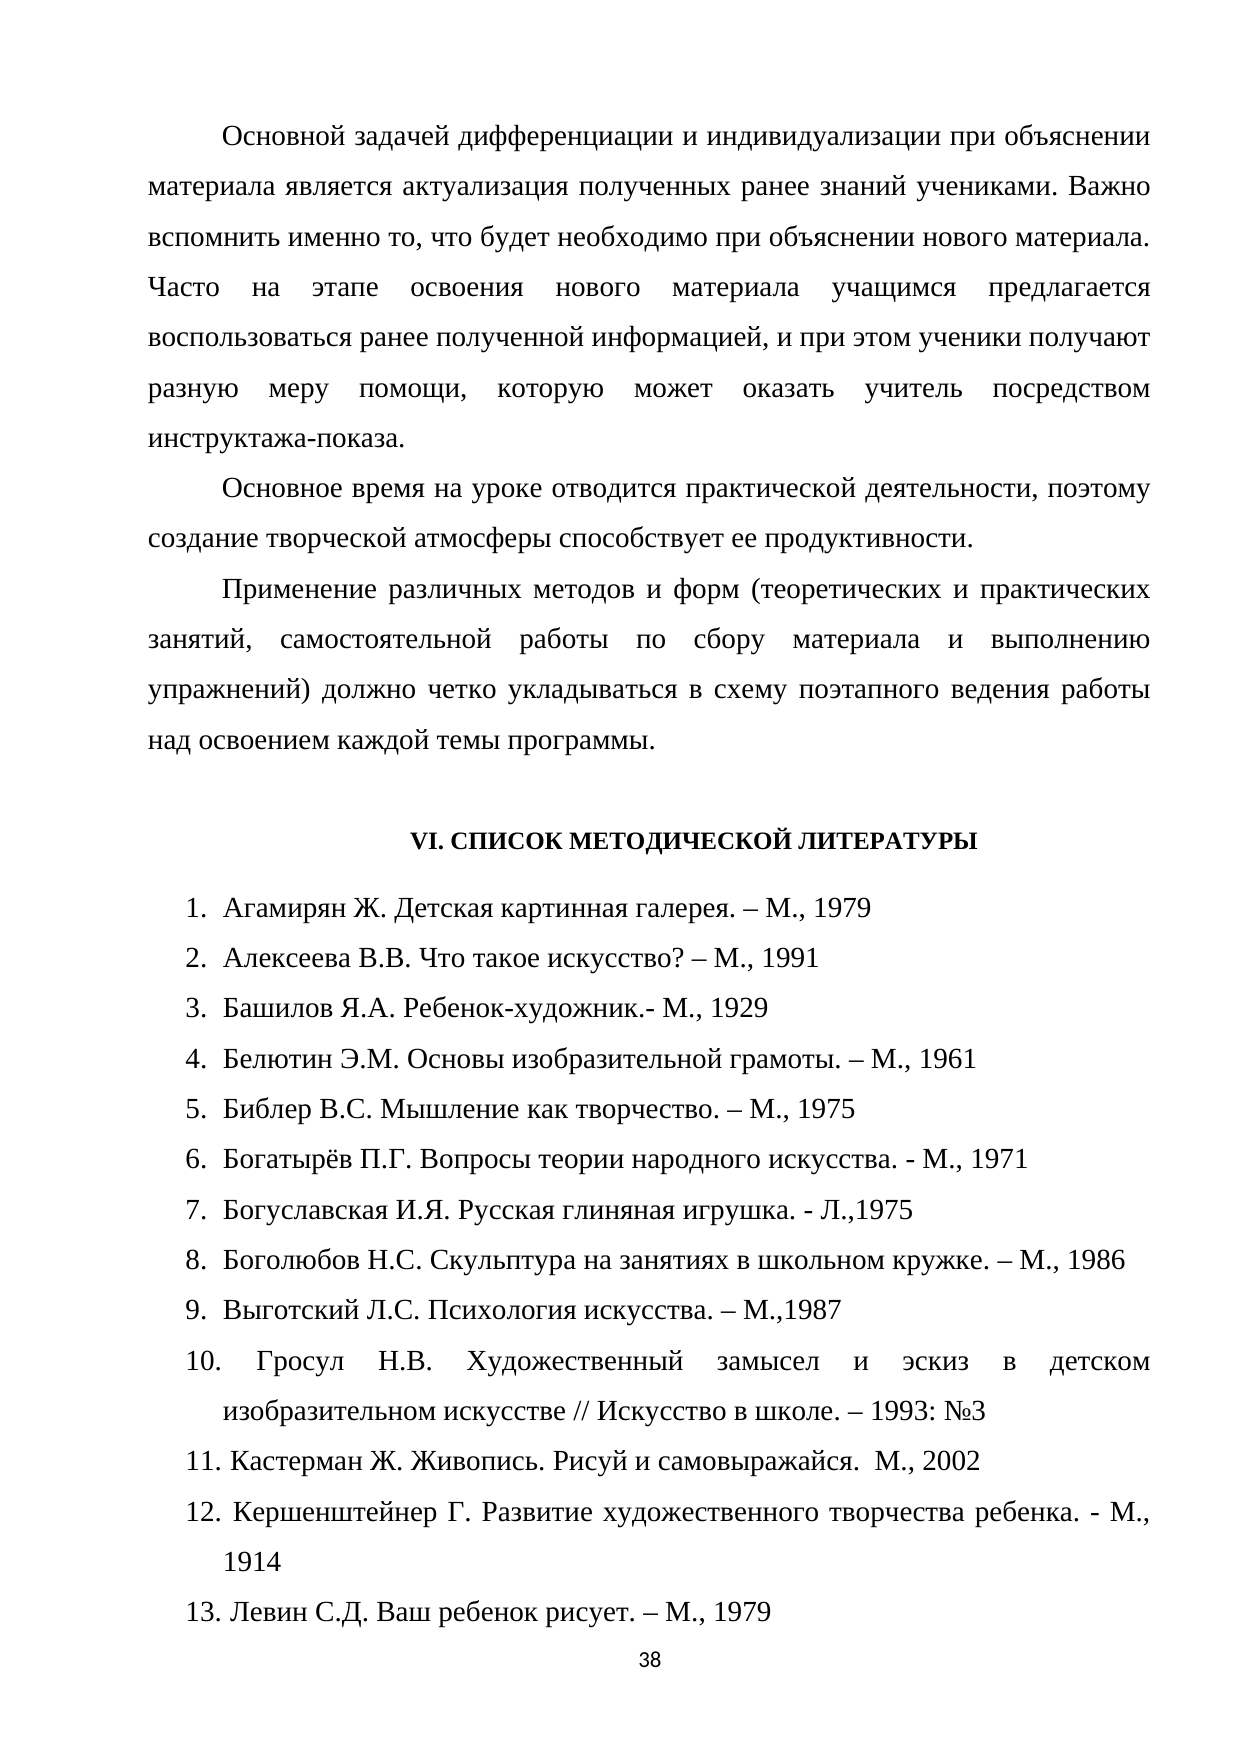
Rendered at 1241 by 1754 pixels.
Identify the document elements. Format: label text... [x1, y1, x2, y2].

list Кершенштейнер Г. Развитие художественного творчества ребенка. - М., 1914 [185, 1494, 1152, 1577]
list Кастерман Ж. Живопись. Рисуй и самовыражайся. М., 2002 [185, 1443, 1152, 1477]
text Основное время на уроке отводится практической деятельности, поэтому создание творческой атмосферы способствует ее продуктивности. [148, 470, 1152, 554]
text Основной задачей дифференциации и индивидуализации при объяснении материала является актуализация полученных ранее знаний учениками. Важно вспомнить именно то, что будет необходимо при объяснении нового материала. Часто на этапе освоения нового материала учащимся предлагается воспользоваться ранее полученной информацией, и при этом ученики получают разную меру помощи, которую может оказать учитель посредством инструктажа-показа. [148, 118, 1152, 453]
text VI. СПИСОК МЕТОДИЧЕСКОЙ ЛИТЕРАТУРЫ [148, 826, 1152, 855]
list Гросул Н.В. Художественный замысел и эскиз в детском изобразительном искусстве // Искусство в школе. – 1993: №3 [185, 1343, 1152, 1427]
list Боголюбов Н.С. Скульптура на занятиях в школьном кружке. – М., 1986 [185, 1242, 1152, 1276]
list Белютин Э.М. Основы изобразительной грамоты. – М., 1961 [185, 1041, 1152, 1074]
list Башилов Я.А. Ребенок-художник.- М., 1929 [185, 991, 1152, 1024]
list Богуславская И.Я. Русская глиняная игрушка. - Л.,1975 [185, 1192, 1152, 1225]
list Левин С.Д. Ваш ребенок рисует. – М., 1979 [185, 1594, 1152, 1628]
text Применение различных методов и форм (теоретических и практических занятий, самостоятельной работы по сбору материала и выполнению упражнений) должно четко укладываться в схему поэтапного ведения работы над освоением каждой темы программы. [148, 571, 1152, 755]
list Алексеева В.В. Что такое искусство? – М., 1991 [185, 940, 1152, 974]
list Выготский Л.С. Психология искусства. – М.,1987 [185, 1292, 1152, 1326]
list Богатырёв П.Г. Вопросы теории народного искусства. - М., 1971 [185, 1141, 1152, 1175]
list Библер В.С. Мышление как творчество. – М., 1975 [185, 1091, 1152, 1125]
list Агамирян Ж. Детская картинная галерея. – М., 1979 [185, 890, 1152, 923]
